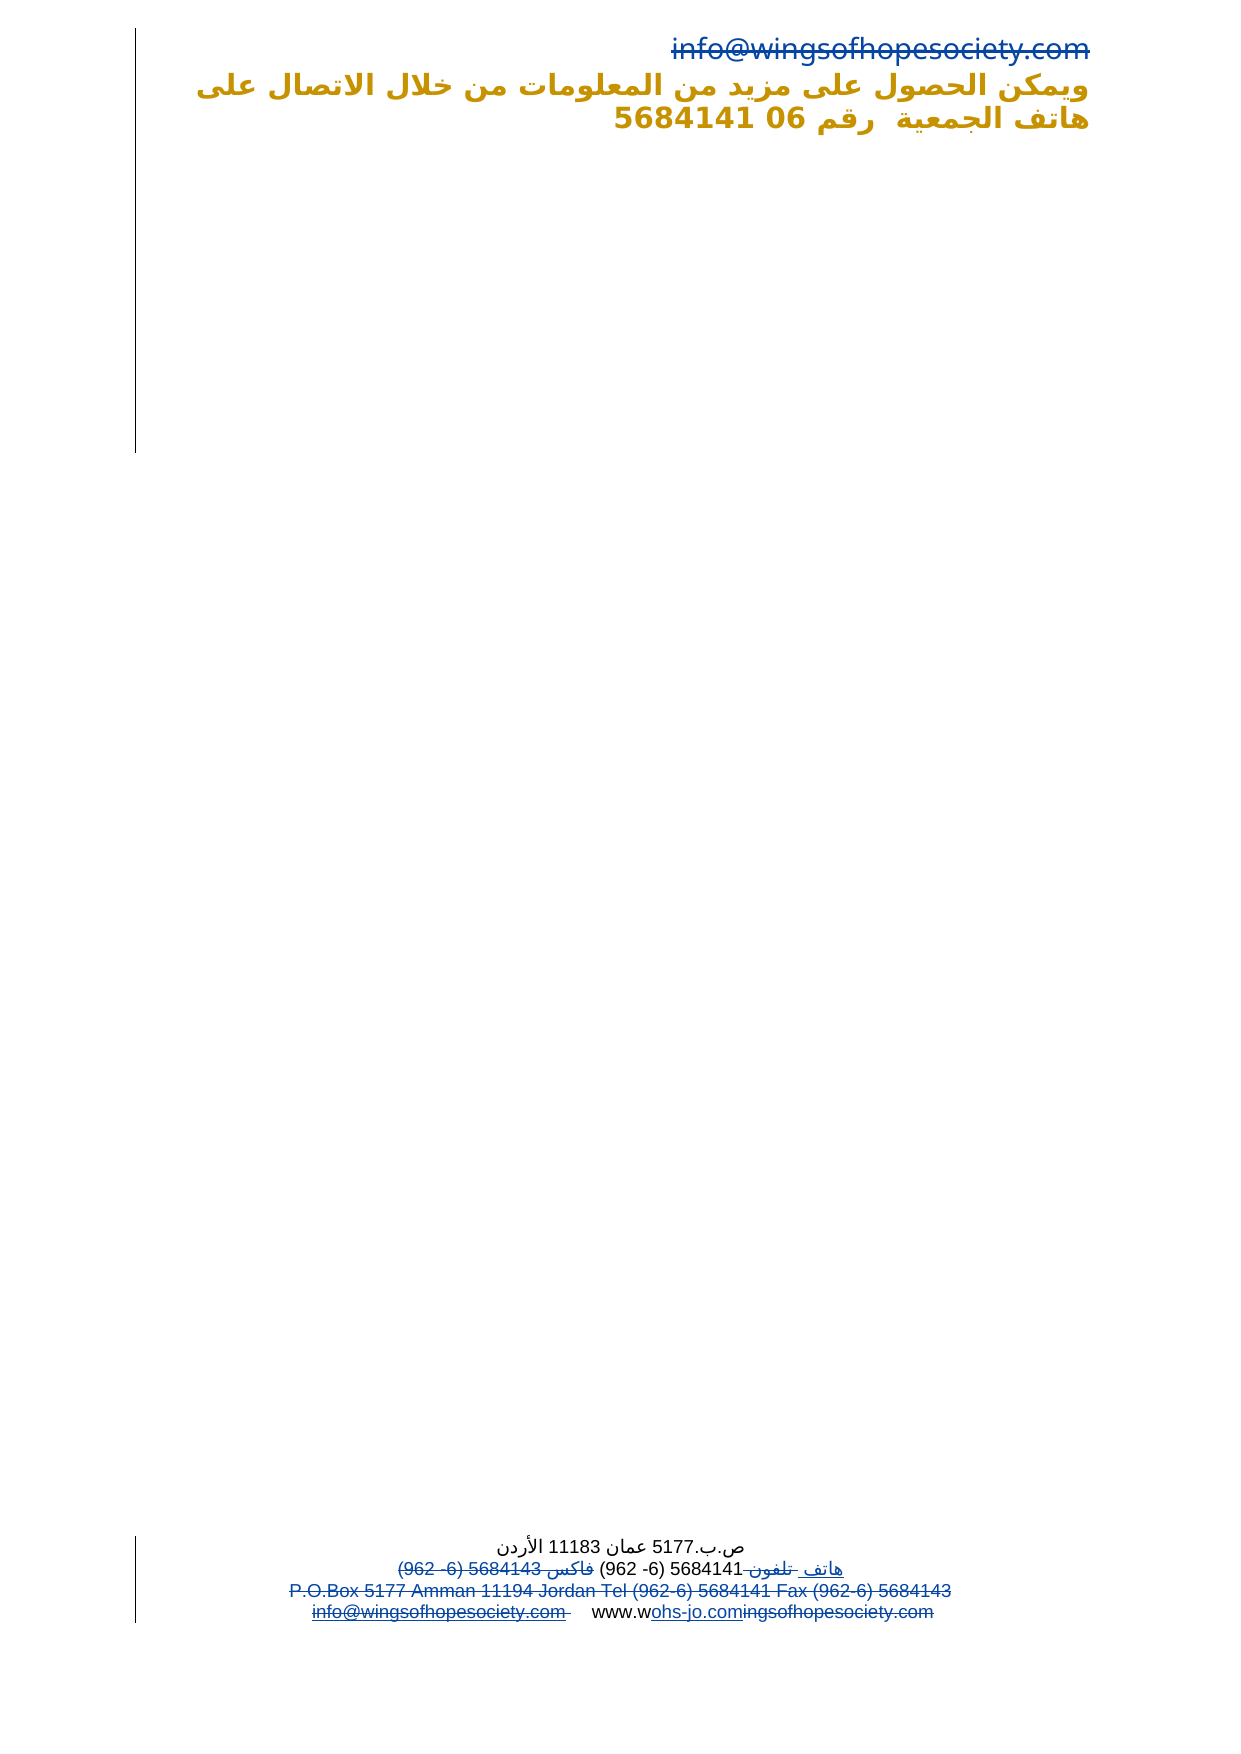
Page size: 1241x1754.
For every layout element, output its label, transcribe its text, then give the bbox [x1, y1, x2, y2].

text ويمكن الحصول على مزيد من المعلومات من خلال الاتصال على هاتف الجمعية رقم 06 5684141 [150, 68, 1090, 136]
